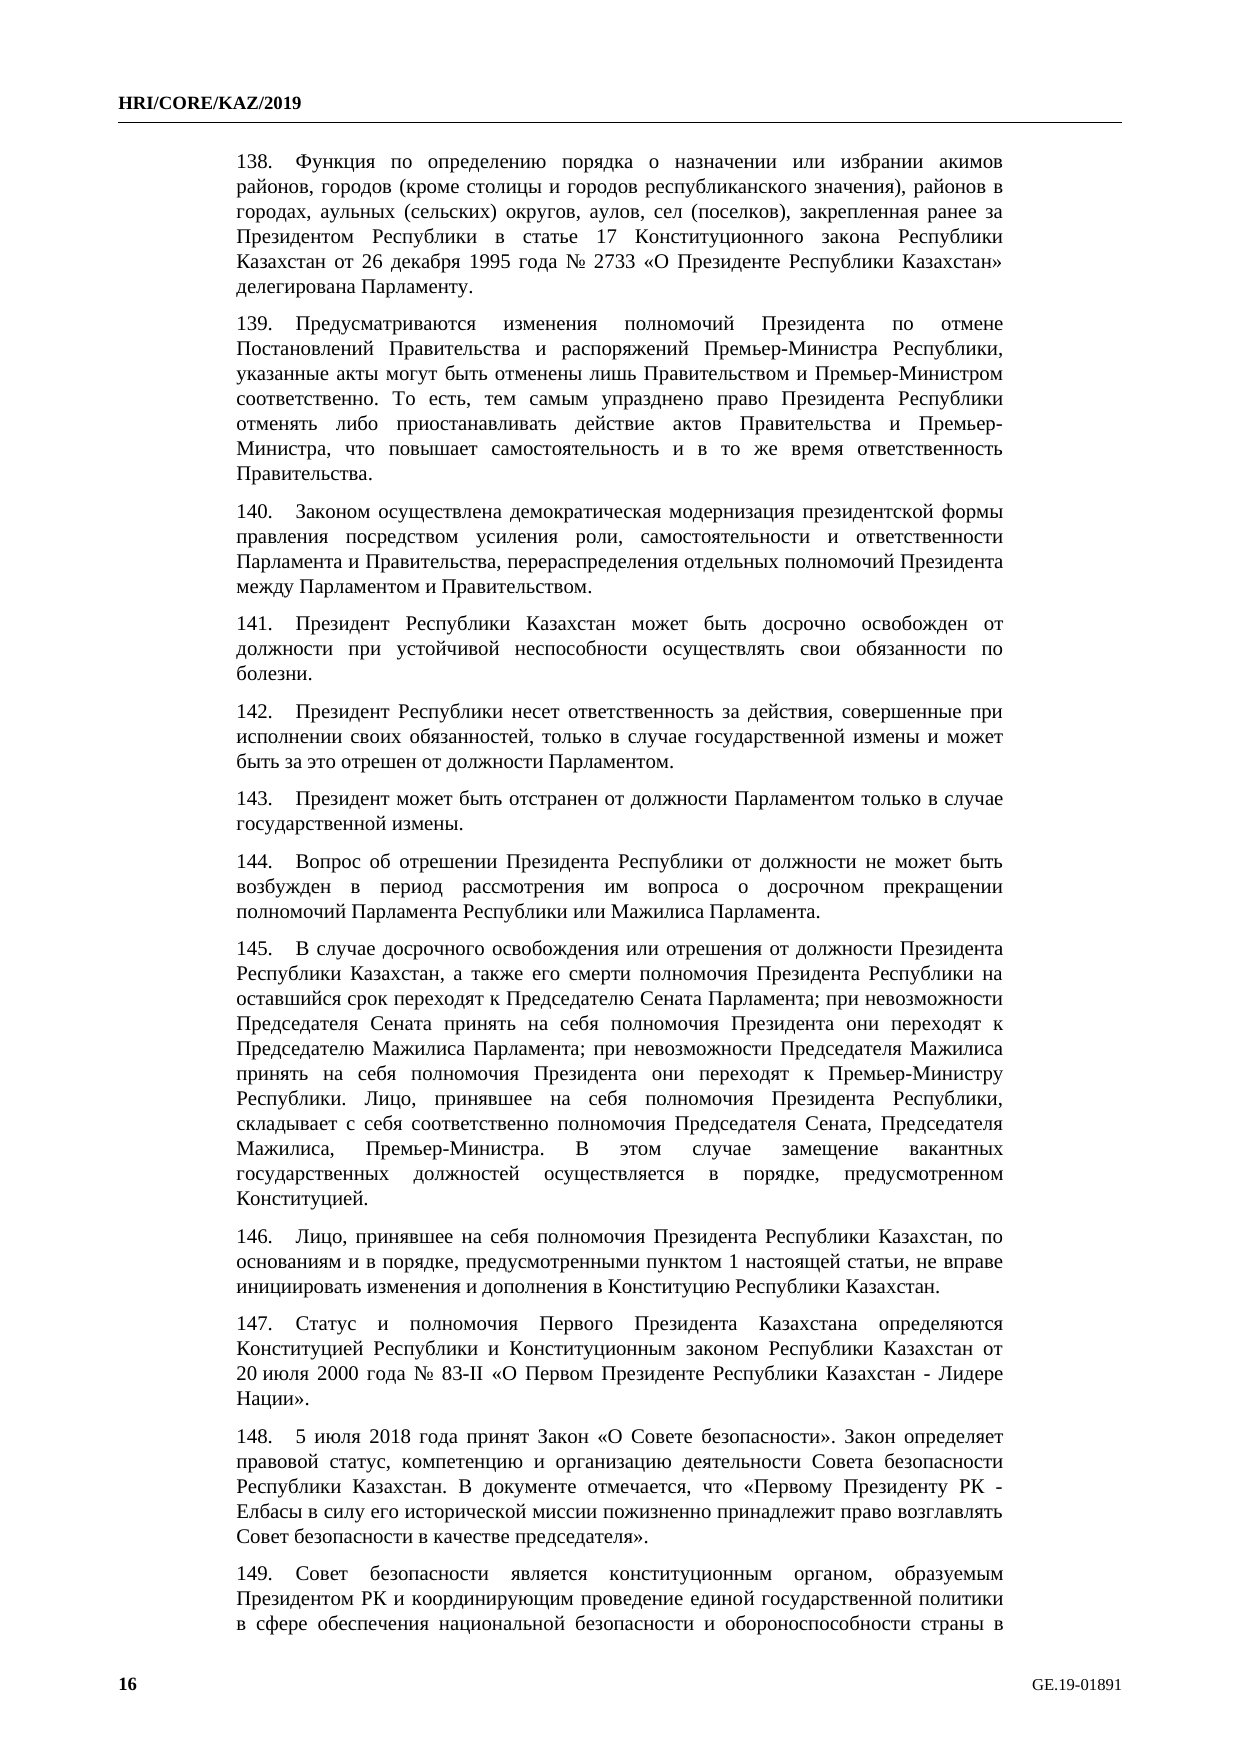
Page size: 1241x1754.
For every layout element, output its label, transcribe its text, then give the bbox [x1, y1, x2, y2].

text 144. Вопрос об отрешении Президента Республики от должности не может быть возбужден в период рассмотрения им вопроса о досрочном прекращении полномочий Парламента Республики или Мажилиса Парламента. [236, 848, 1004, 923]
text 139. Предусматриваются изменения полномочий Президента по отмене Постановлений Правительства и распоряжений Премьер-Министра Республики, указанные акты могут быть отменены лишь Правительством и Премьер-Министром соответственно. То есть, тем самым упразднено право Президента Республики отменять либо приостанавливать действие актов Правительства и Премьер-Министра, что повышает самостоятельность и в то же время ответственность Правительства. [236, 310, 1004, 485]
text 143. Президент может быть отстранен от должности Парламентом только в случае государственной измены. [236, 785, 1004, 835]
text 140. Законом осуществлена демократическая модернизация президентской формы правления посредством усиления роли, самостоятельности и ответственности Парламента и Правительства, перераспределения отдельных полномочий Президента между Парламентом и Правительством. [236, 498, 1004, 598]
text 142. Президент Республики несет ответственность за действия, совершенные при исполнении своих обязанностей, только в случае государственной измены и может быть за это отрешен от должности Парламентом. [236, 698, 1004, 773]
text 147. Статус и полномочия Первого Президента Казахстана определяются Конституцией Республики и Конституционным законом Республики Казахстан от 20 июля 2000 года № 83-II «О Первом Президенте Республики Казахстан - Лидере Нации». [236, 1310, 1004, 1410]
text 138. Функция по определению порядка о назначении или избрании акимов районов, городов (кроме столицы и городов республиканского значения), районов в городах, аульных (сельских) округов, аулов, сел (поселков), закрепленная ранее за Президентом Республики в статье 17 Конституционного закона Республики Казахстан от 26 декабря 1995 года № 2733 «О Президенте Республики Казахстан» делегирована Парламенту. [236, 148, 1004, 298]
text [236, 1560, 1004, 1635]
text 145. В случае досрочного освобождения или отрешения от должности Президента Республики Казахстан, а также его смерти полномочия Президента Республики на оставшийся срок переходят к Председателю Сената Парламента; при невозможности Председателя Сената принять на себя полномочия Президента они переходят к Председателю Мажилиса Парламента; при невозможности Председателя Мажилиса принять на себя полномочия Президента они переходят к Премьер-Министру Республики. Лицо, принявшее на себя полномочия Президента Республики, складывает с себя соответственно полномочия Председателя Сената, Председателя Мажилиса, Премьер-Министра. В этом случае замещение вакантных государственных должностей осуществляется в порядке, предусмотренном Конституцией. [236, 935, 1004, 1210]
text 146. Лицо, принявшее на себя полномочия Президента Республики Казахстан, по основаниям и в порядке, предусмотренными пунктом 1 настоящей статьи, не вправе инициировать изменения и дополнения в Конституцию Республики Казахстан. [236, 1223, 1004, 1298]
text 141. Президент Республики Казахстан может быть досрочно освобожден от должности при устойчивой неспособности осуществлять свои обязанности по болезни. [236, 610, 1004, 685]
text 148. 5 июля 2018 года принят Закон «О Совете безопасности». Закон определяет правовой статус, компетенцию и организацию деятельности Совета безопасности Республики Казахстан. В документе отмечается, что «Первому Президенту РК - Елбасы в силу его исторической миссии пожизненно принадлежит право возглавлять Совет безопасности в качестве председателя». [236, 1423, 1004, 1548]
